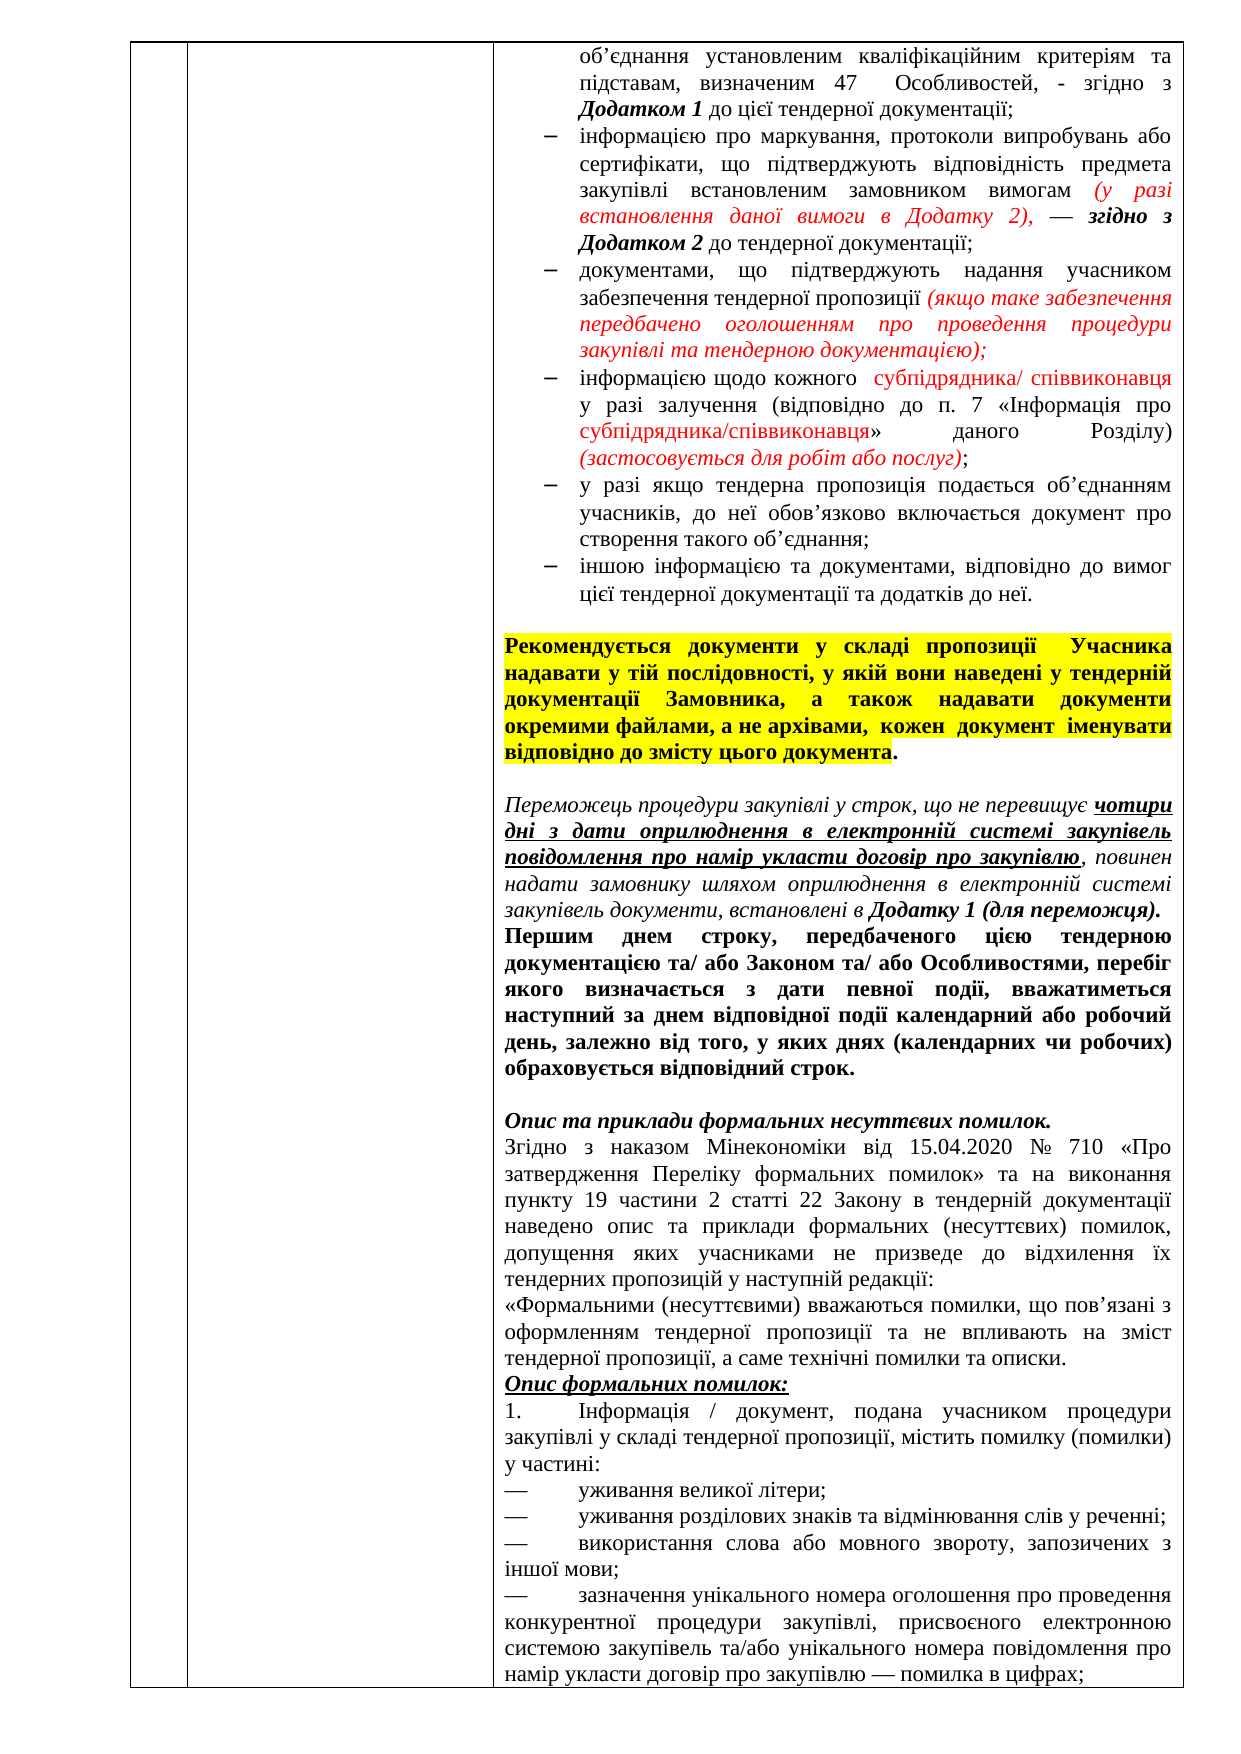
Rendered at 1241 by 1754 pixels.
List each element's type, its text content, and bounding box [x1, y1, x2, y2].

table_cell 1 [131, 43, 187, 1687]
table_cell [188, 43, 493, 1687]
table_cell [494, 43, 1183, 1687]
